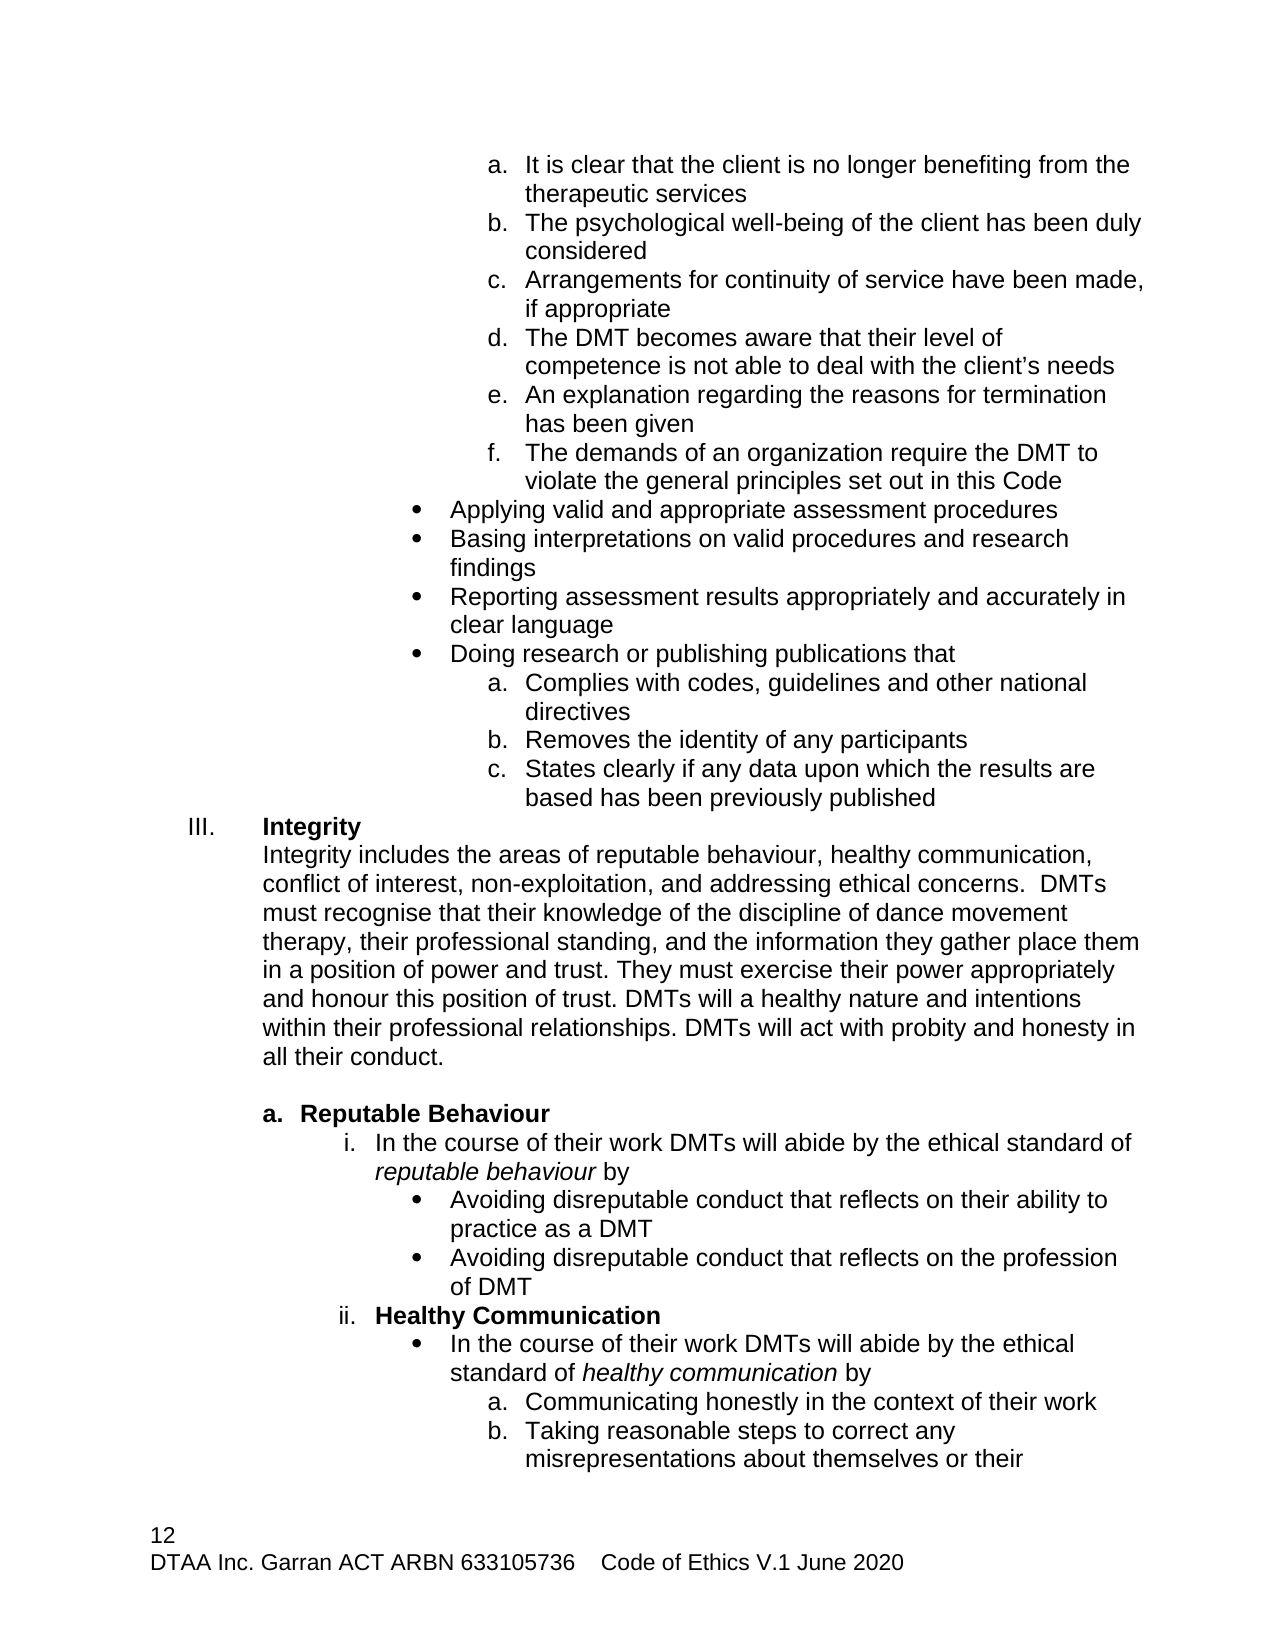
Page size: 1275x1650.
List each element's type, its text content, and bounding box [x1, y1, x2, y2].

list States clearly if any data upon which the results are based has been previously published [487, 754, 1145, 812]
list Reputable Behaviour [262, 1099, 1145, 1128]
list The DMT becomes aware that their level of competence is not able to deal with the client’s needs [487, 322, 1145, 380]
list Healthy Communication [356, 1301, 1145, 1329]
list In the course of their work DMTs will abide by the ethical standard of healthy communication by [412, 1329, 1145, 1387]
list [487, 1416, 1145, 1473]
list An explanation regarding the reasons for termination has been given [487, 380, 1145, 437]
list Communicating honestly in the context of their work [487, 1387, 1145, 1416]
list Applying valid and appropriate assessment procedures [412, 495, 1145, 524]
list Arrangements for continuity of service have been made, if appropriate [487, 265, 1145, 322]
list Integrity [187, 812, 1145, 840]
list The psychological well-being of the client has been duly considered [487, 207, 1145, 265]
list Basing interpretations on valid procedures and research findings [412, 524, 1145, 581]
list In the course of their work DMTs will abide by the ethical standard of reputable behaviour by [356, 1128, 1145, 1185]
list Avoiding disreputable conduct that reflects on the profession of DMT [412, 1243, 1145, 1301]
list Avoiding disreputable conduct that reflects on their ability to practice as a DMT [412, 1185, 1145, 1243]
list The demands of an organization require the DMT to violate the general principles set out in this Code [487, 437, 1145, 495]
list Integrity includes the areas of reputable behaviour, healthy communication, conflict of interest, non-exploitation, and addressing ethical concerns. DMTs must recognise that their knowledge of the discipline of dance movement therapy, their professional standing, and the information they gather place them in a position of power and trust. They must exercise their power appropriately and honour this position of trust. DMTs will a healthy nature and intentions within their professional relationships. DMTs will act with probity and honesty in all their conduct. [262, 840, 1145, 1070]
list Doing research or publishing publications that [412, 639, 1145, 668]
list It is clear that the client is no longer benefiting from the therapeutic services [487, 150, 1145, 207]
list Reporting assessment results appropriately and accurately in clear language [412, 581, 1145, 639]
list Removes the identity of any participants [487, 725, 1145, 754]
list Complies with codes, guidelines and other national directives [487, 668, 1145, 725]
